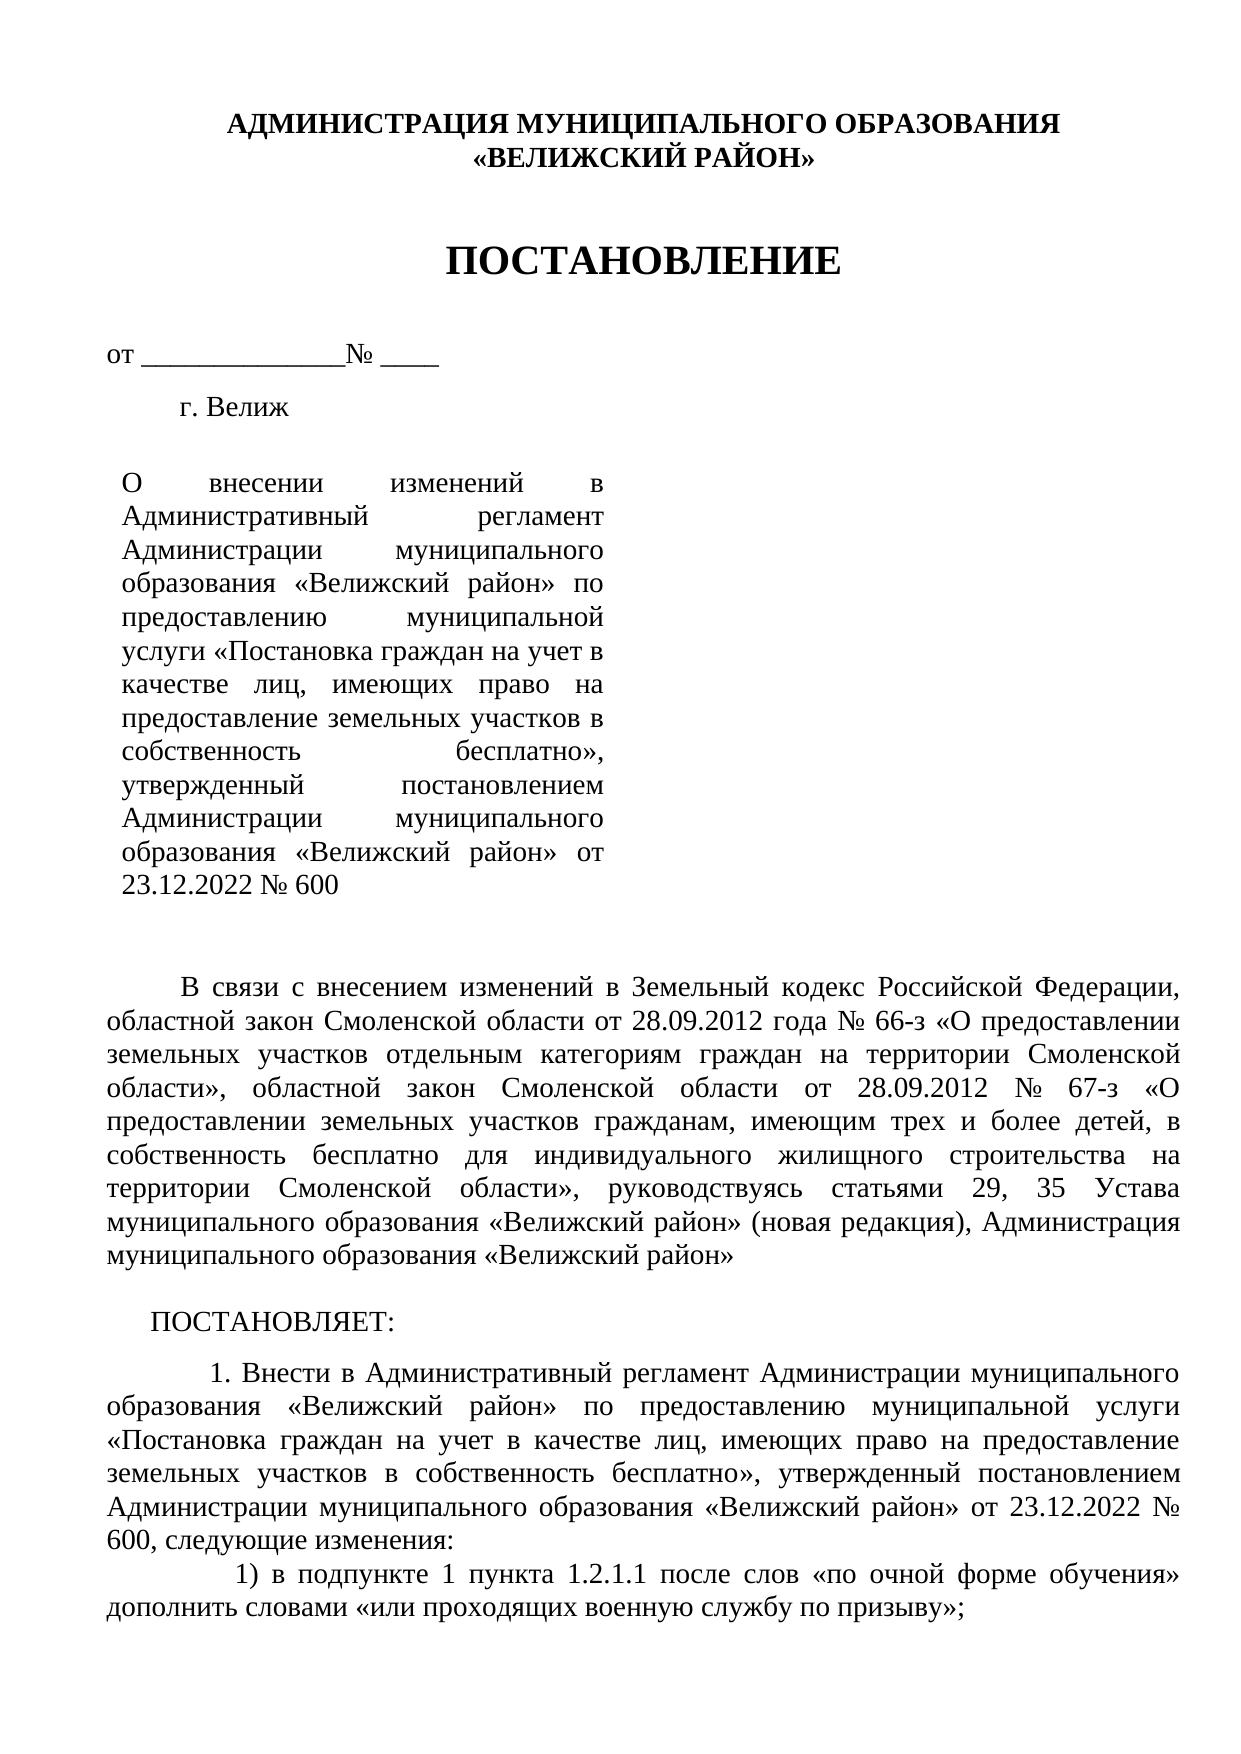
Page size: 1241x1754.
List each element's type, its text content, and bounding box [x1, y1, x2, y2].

text 1) в подпункте 1 пункта 1.2.1.1 после слов «по очной форме обучения» дополнить словами «или проходящих военную службу по призыву»; [106, 1556, 1181, 1623]
text от ______________№ ____ [106, 337, 1181, 370]
text г. Велиж [106, 389, 1181, 423]
text В связи с внесением изменений в Земельный кодекс Российской Федерации, областной закон Смоленской области от 28.09.2012 года № 66-з «О предоставлении земельных участков отдельным категориям граждан на территории Смоленской области», областной закон Смоленской области от 28.09.2012 № 67-з «О предоставлении земельных участков гражданам, имеющим трех и более детей, в собственность бесплатно для индивидуального жилищного строительства на территории Смоленской области», руководствуясь статьями 29, 35 Устава муниципального образования «Велижский район» (новая редакция), Администрация муниципального образования «Велижский район» [106, 969, 1181, 1271]
title АДМИНИСТРАЦИЯ МУНИЦИПАЛЬНОГО ОБРАЗОВАНИЯ [106, 106, 1181, 140]
text «ВЕЛИЖСКИЙ РАЙОН» [106, 140, 1181, 173]
text 1. Внести в Административный регламент Администрации муниципального образования «Велижский район» по предоставлению муниципальной услуги «Постановка граждан на учет в качестве лиц, имеющих право на предоставление земельных участков в собственность бесплатно», утвержденный постановлением Администрации муниципального образования «Велижский район» от 23.12.2022 № 600, следующие изменения: [106, 1355, 1181, 1556]
text ПОСТАНОВЛЯЕТ: [106, 1304, 1181, 1338]
subtitle ПОСТАНОВЛЕНИЕ [106, 236, 1181, 284]
